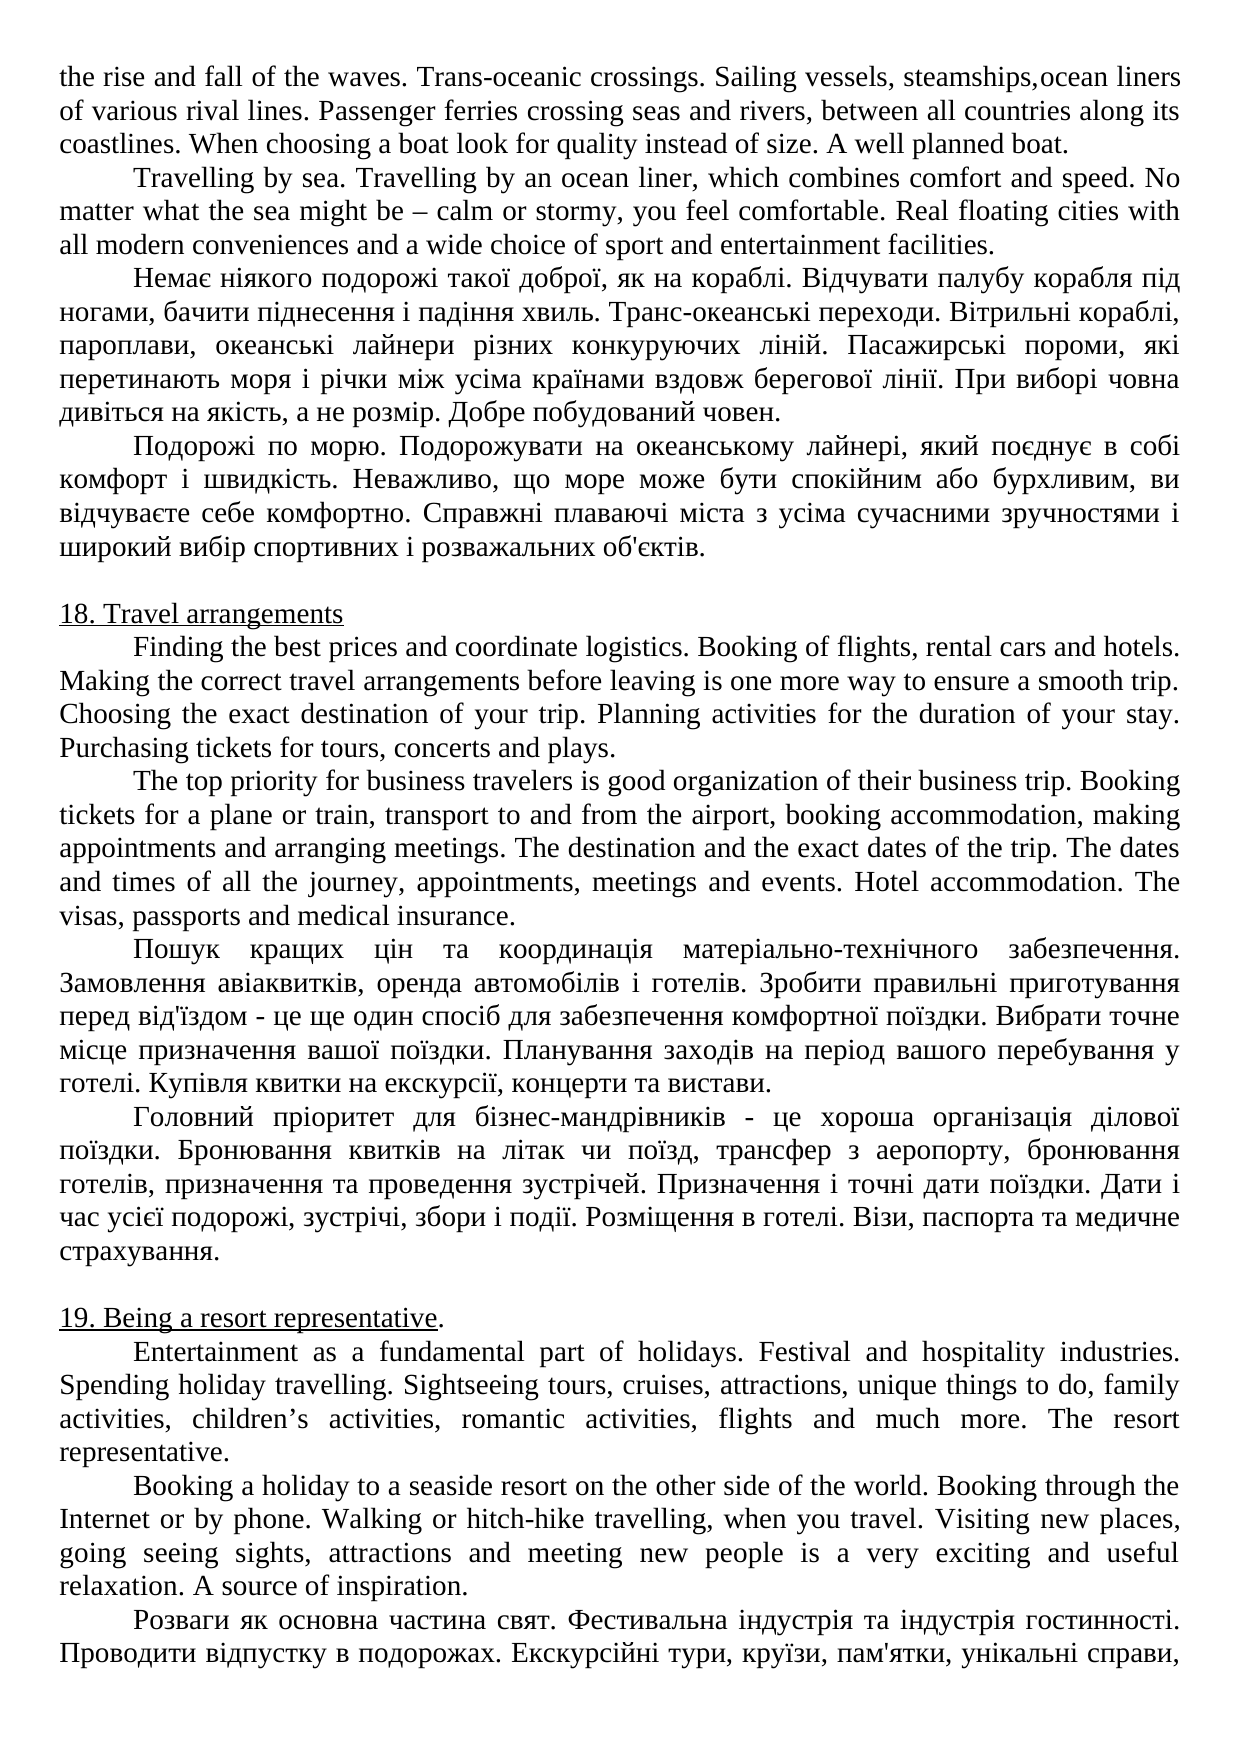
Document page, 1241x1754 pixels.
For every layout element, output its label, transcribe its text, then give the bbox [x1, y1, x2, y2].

text Немає ніякого подорожі такої доброї, як на кораблі. Відчувати палубу корабля під ногами, бачити піднесення і падіння хвиль. Транс-океанські переходи. Вітрильні кораблі, пароплави, океанські лайнери різних конкуруючих ліній. Пасажирські пороми, які перетинають моря і річки між усіма країнами вздовж берегової лінії. При виборі човна дивіться на якість, а не розмір. Добре побудований човен. [59, 260, 1181, 428]
text Подорожі по морю. Подорожувати на океанському лайнері, який поєднує в собі комфорт і швидкість. Неважливо, що море може бути спокійним або бурхливим, ви відчуваєте себе комфортно. Справжні плаваючі міста з усіма сучасними зручностями і широкий вибір спортивних і розважальних об'єктів. [59, 428, 1181, 562]
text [59, 59, 1181, 160]
text Travelling by sea. Travelling by an ocean liner, which combines comfort and speed. No matter what the sea might be – calm or stormy, you feel comfortable. Real floating cities with all modern conveniences and a wide choice of sport and entertainment facilities. [59, 160, 1181, 260]
text 19. Being a resort representative. [59, 1300, 1181, 1334]
text Finding the best prices and coordinate logistics. Booking of flights, rental cars and hotels. Making the correct travel arrangements before leaving is one more way to ensure a smooth trip. Choosing the exact destination of your trip. Planning activities for the duration of your stay. Purchasing tickets for tours, concerts and plays. [59, 629, 1181, 763]
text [59, 1602, 1181, 1669]
text Booking a holiday to a seaside resort on the other side of the world. Booking through the Internet or by phone. Walking or hitch-hike travelling, when you travel. Visiting new places, going seeing sights, attractions and meeting new people is a very exciting and useful relaxation. A source of inspiration. [59, 1468, 1181, 1602]
text Entertainment as a fundamental part of holidays. Festival and hospitality industries. Spending holiday travelling. Sightseeing tours, cruises, attractions, unique things to do, family activities, children’s activities, romantic activities, flights and much more. The resort representative. [59, 1334, 1181, 1468]
text Головний пріоритет для бізнес-мандрівників - це хороша організація ділової поїздки. Бронювання квитків на літак чи поїзд, трансфер з аеропорту, бронювання готелів, призначення та проведення зустрічей. Призначення і точні дати поїздки. Дати і час усієї подорожі, зустрічі, збори і події. Розміщення в готелі. Візи, паспорта та медичне страхування. [59, 1099, 1181, 1267]
text The top priority for business travelers is good organization of their business trip. Booking tickets for a plane or train, transport to and from the airport, booking accommodation, making appointments and arranging meetings. The destination and the exact dates of the trip. The dates and times of all the journey, appointments, meetings and events. Hotel accommodation. The visas, passports and medical insurance. [59, 763, 1181, 931]
text Пошук кращих цін та координація матеріально-технічного забезпечення. Замовлення авіаквитків, оренда автомобілів і готелів. Зробити правильні приготування перед від'їздом - це ще один спосіб для забезпечення комфортної поїздки. Вибрати точне місце призначення вашої поїздки. Планування заходів на період вашого перебування у готелі. Купівля квитки на екскурсії, концерти та вистави. [59, 931, 1181, 1099]
text 18. Travel arrangements [59, 596, 1181, 629]
